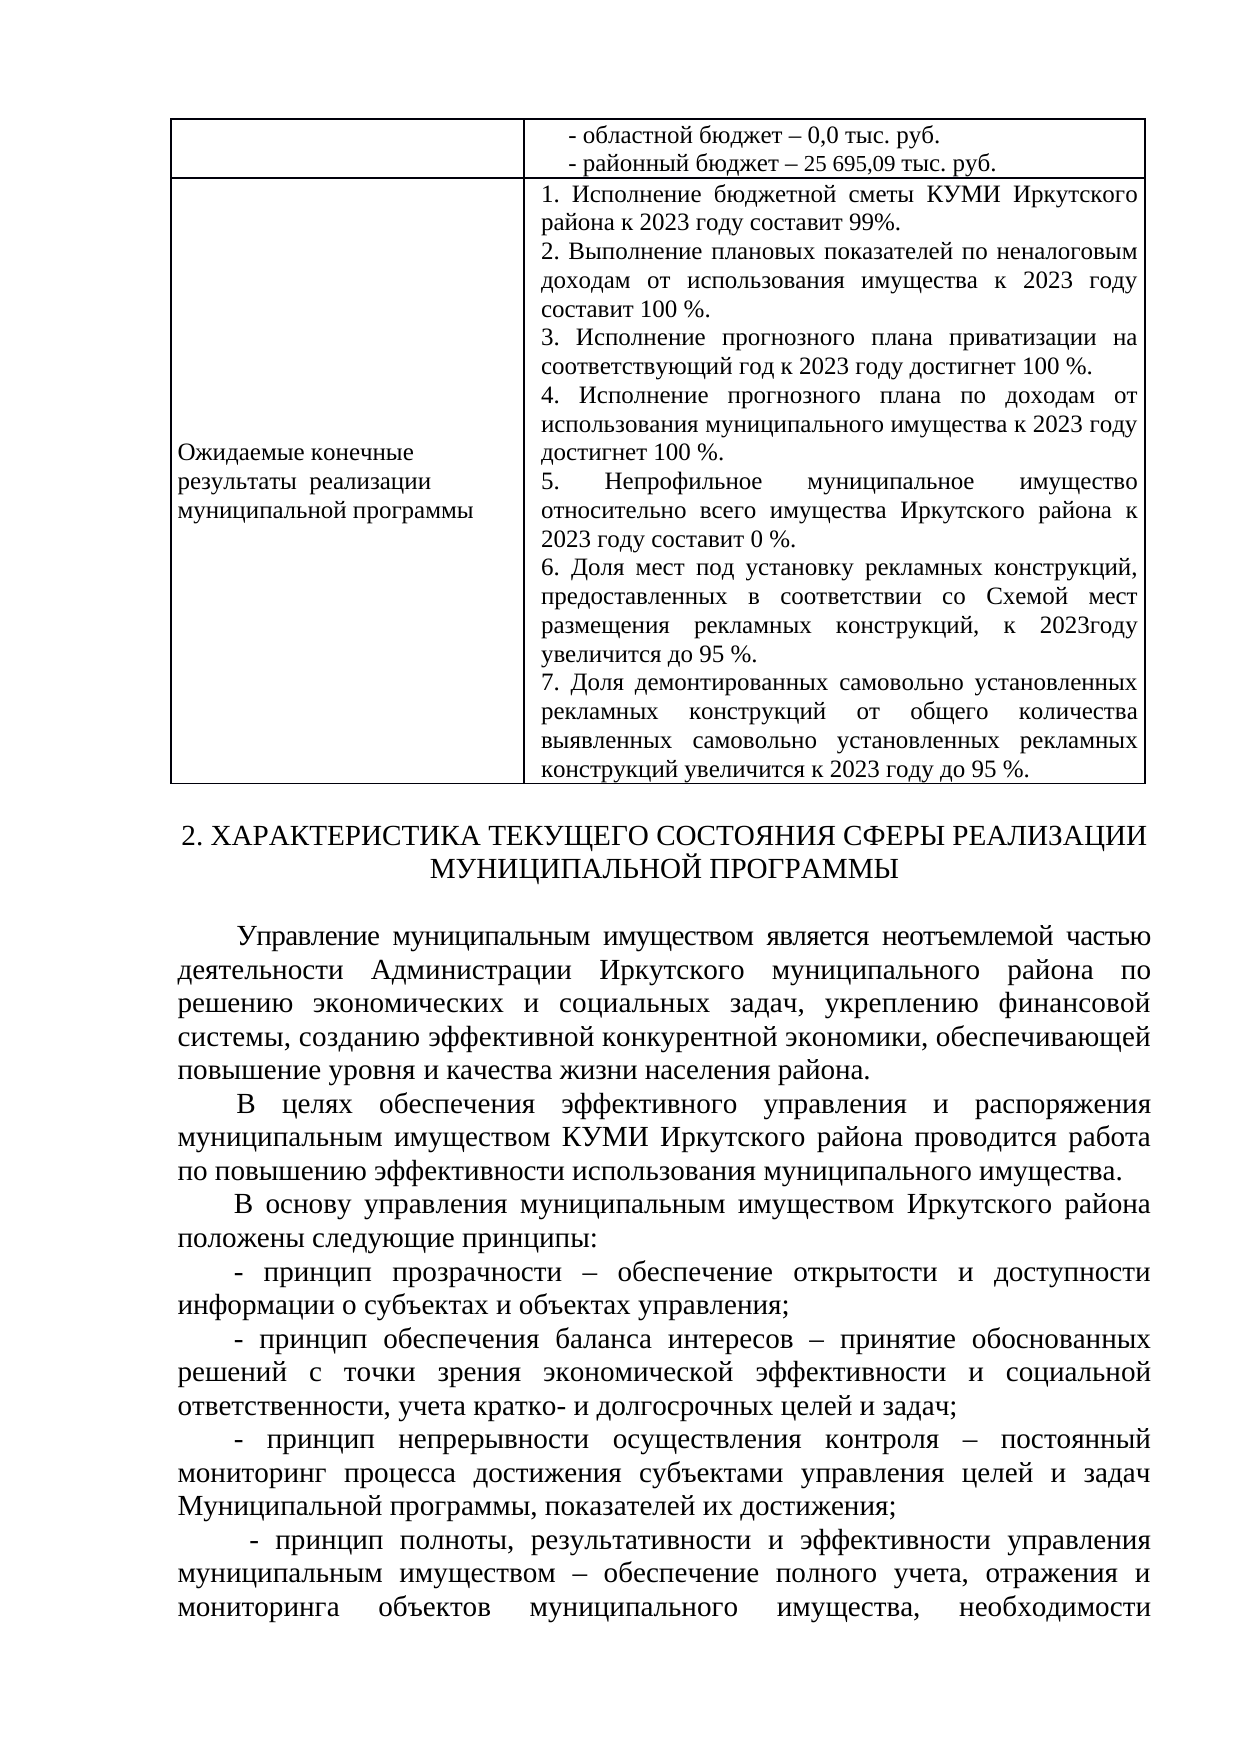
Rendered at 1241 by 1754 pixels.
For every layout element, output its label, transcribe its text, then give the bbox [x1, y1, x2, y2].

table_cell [525, 120, 1144, 177]
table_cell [172, 120, 523, 177]
text - принцип непрерывности осуществления контроля – постоянный мониторинг процесса достижения субъектами управления целей и задач Муниципальной программы, показателей их достижения; [177, 1421, 1152, 1522]
text - принцип обеспечения баланса интересов – принятие обоснованных решений с точки зрения экономической эффективности и социальной ответственности, учета кратко- и долгосрочных целей и задач; [177, 1321, 1152, 1421]
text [177, 1522, 1152, 1623]
text 2. ХАРАКТЕРИСТИКА ТЕКУЩЕГО СОСТОЯНИЯ СФЕРЫ РЕАЛИЗАЦИИ МУНИЦИПАЛЬНОЙ ПРОГРАММЫ [177, 818, 1152, 885]
text В основу управления муниципальным имуществом Иркутского района положены следующие принципы: [177, 1187, 1152, 1254]
text В целях обеспечения эффективного управления и распоряжения муниципальным имуществом КУМИ Иркутского района проводится работа по повышению эффективности использования муниципального имущества. [177, 1086, 1152, 1187]
table_cell 1. Исполнение бюджетной сметы КУМИ Иркутского района к 2023 году составит 99%. 2. Выполнение плановых показателей по неналоговым доходам от использования имущества к 2023 году составит 100 %. 3. Исполнение прогнозного плана приватизации на соответствующий год к 2023 году достигнет 100 %. 4. Исполнение прогнозного плана по доходам от использования муниципального имущества к 2023 году достигнет 100 %. 5. Непрофильное муниципальное имущество относительно всего имущества Иркутского района к 2023 году составит 0 %. 6. Доля мест под установку рекламных конструкций, предоставленных в соответствии со Схемой мест размещения рекламных конструкций, к 2023году увеличится до 95 %. 7. Доля демонтированных самовольно установленных рекламных конструкций от общего количества выявленных самовольно установленных рекламных конструкций увеличится к 2023 году до 95 %. [525, 179, 1144, 782]
text Управление муниципальным имуществом является неотъемлемой частью деятельности Администрации Иркутского муниципального района по решению экономических и социальных задач, укреплению финансовой системы, созданию эффективной конкурентной экономики, обеспечивающей повышение уровня и качества жизни населения района. [177, 918, 1152, 1086]
table_cell Ожидаемые конечные результаты реализации муниципальной программы [172, 179, 523, 782]
text - принцип прозрачности – обеспечение открытости и доступности информации о субъектах и объектах управления; [177, 1254, 1152, 1321]
